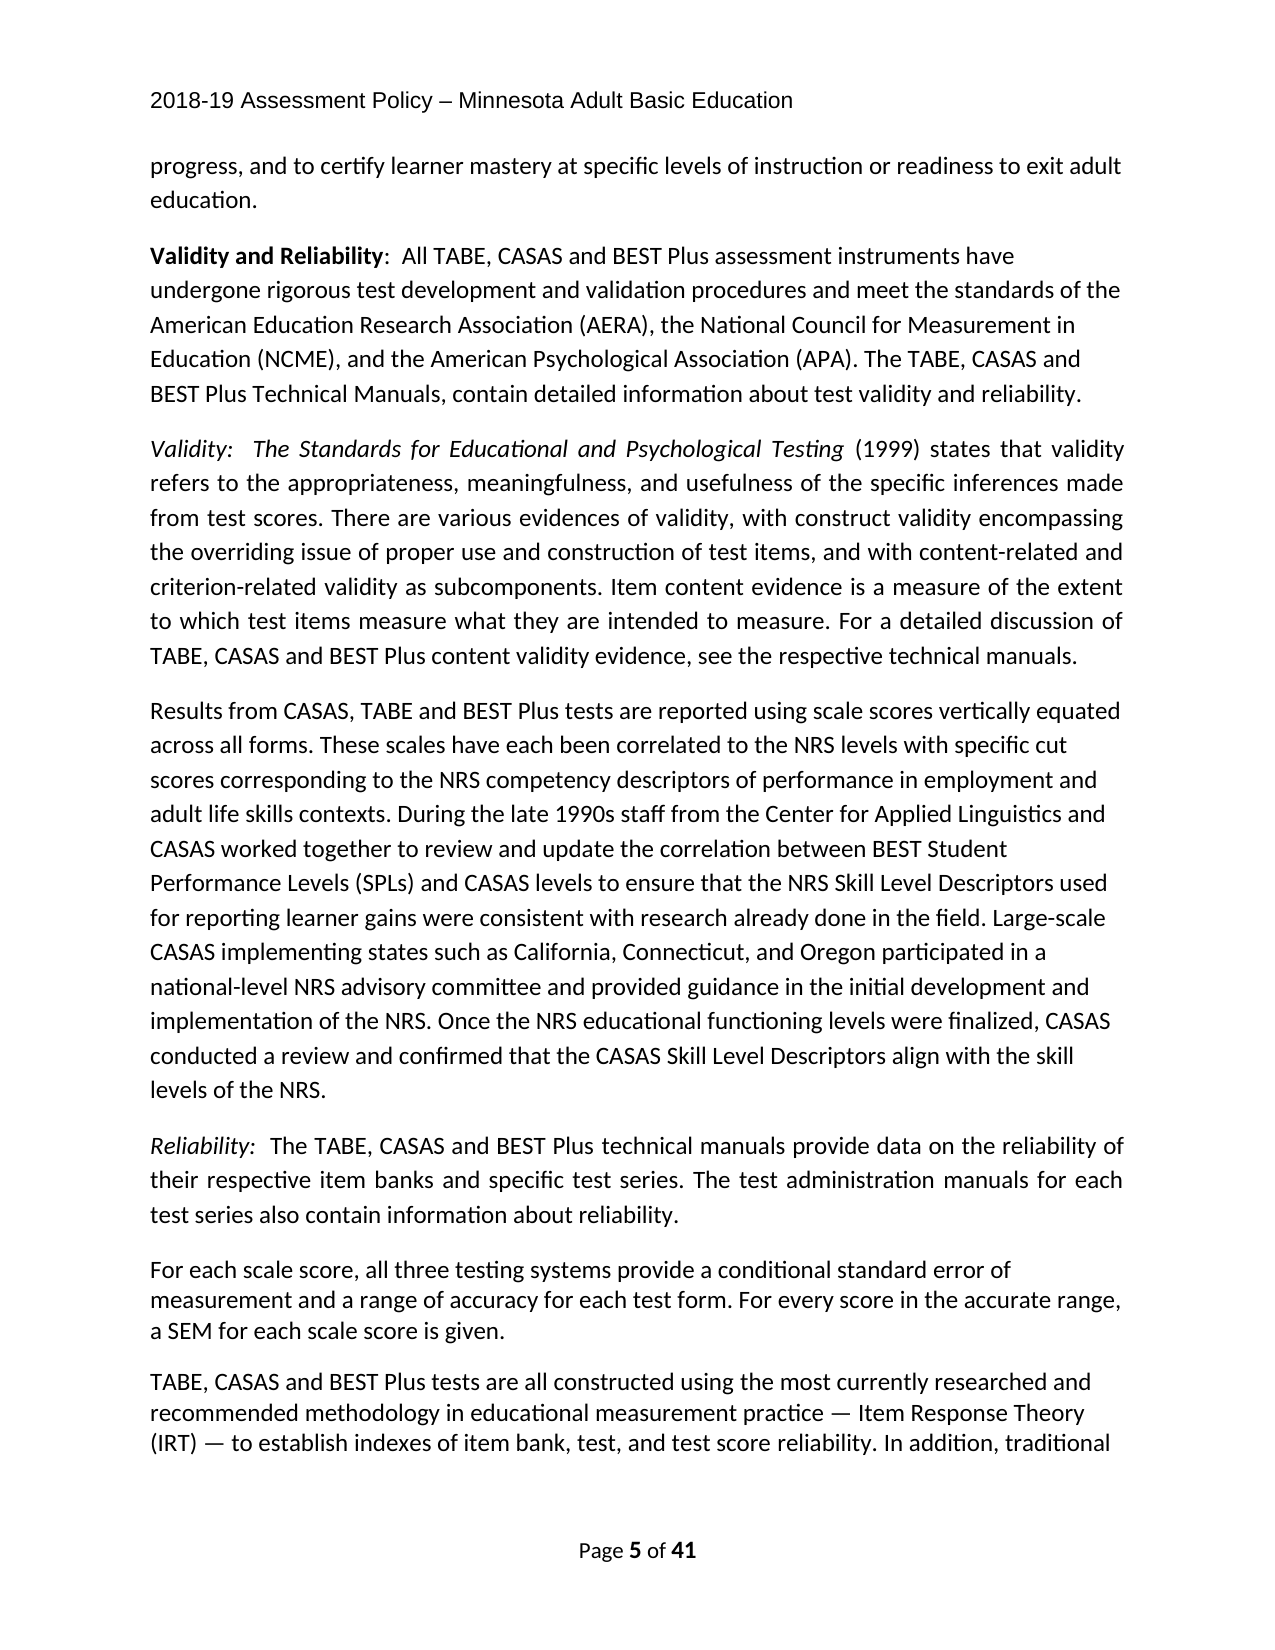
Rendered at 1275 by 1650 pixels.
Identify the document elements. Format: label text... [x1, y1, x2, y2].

text For each scale score, all three testing systems provide a conditional standard error of measurement and a range of accuracy for each test form. For every score in the accurate range, a SEM for each scale score is given. [150, 1254, 1125, 1346]
text Reliability: The TABE, CASAS and BEST Plus technical manuals provide data on the reliability of their respective item banks and specific test series. The test administration manuals for each test series also contain information about reliability. [150, 1130, 1125, 1229]
text Validity: The Standards for Educational and Psychological Testing (1999) states that validity refers to the appropriateness, meaningfulness, and usefulness of the specific inferences made from test scores. There are various evidences of validity, with construct validity encompassing the overriding issue of proper use and construction of test items, and with content-related and criterion-related validity as subcomponents. Item content evidence is a measure of the extent to which test items measure what they are intended to measure. For a detailed discussion of TABE, CASAS and BEST Plus content validity evidence, see the respective technical manuals. [150, 433, 1125, 670]
text Validity and Reliability: All TABE, CASAS and BEST Plus assessment instruments have undergone rigorous test development and validation procedures and meet the standards of the American Education Research Association (AERA), the National Council for Measurement in Education (NCME), and the American Psychological Association (APA). The TABE, CASAS and BEST Plus Technical Manuals, contain detailed information about test validity and reliability. [150, 240, 1125, 408]
text Results from CASAS, TABE and BEST Plus tests are reported using scale scores vertically equated across all forms. These scales have each been correlated to the NRS levels with specific cut scores corresponding to the NRS competency descriptors of performance in employment and adult life skills contexts. During the late 1990s staff from the Center for Applied Linguistics and CASAS worked together to review and update the correlation between BEST Student Performance Levels (SPLs) and CASAS levels to ensure that the NRS Skill Level Descriptors used for reporting learner gains were consistent with research already done in the field. Large-scale CASAS implementing states such as California, Connecticut, and Oregon participated in a national-level NRS advisory committee and provided guidance in the initial development and implementation of the NRS. Once the NRS educational functioning levels were finalized, CASAS conducted a review and confirmed that the CASAS Skill Level Descriptors align with the skill levels of the NRS. [150, 695, 1125, 1105]
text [150, 1366, 1125, 1458]
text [150, 150, 1125, 215]
